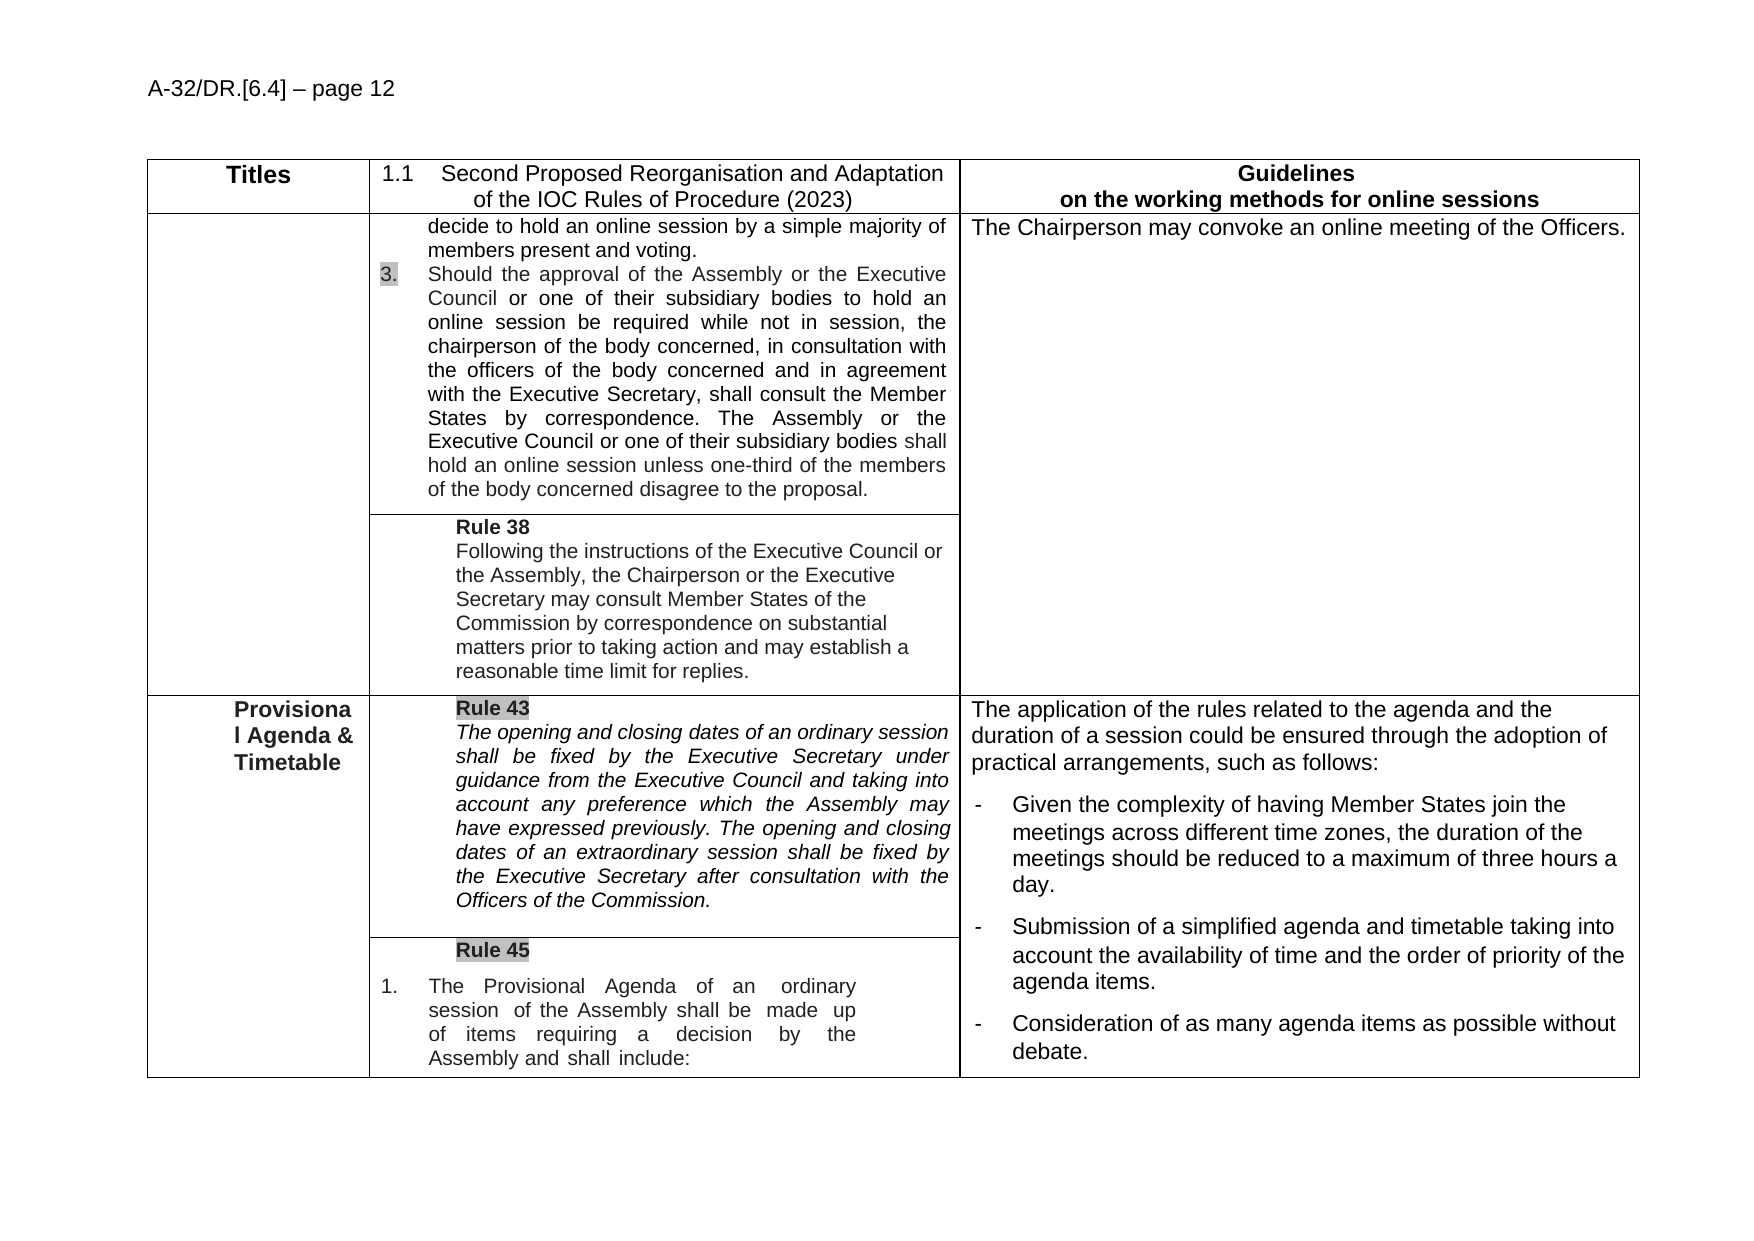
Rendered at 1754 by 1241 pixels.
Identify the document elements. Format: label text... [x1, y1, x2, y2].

table_cell The application of the rules related to the agenda and the duration of a session could be ensured through the adoption of practical arrangements, such as follows: Given the complexity of having Member States join the meetings across different time zones, the duration of the meetings should be reduced to a maximum of three hours a day. Submission of a simplified agenda and timetable taking into account the availability of time and the order of priority of the agenda items. Consideration of as many agenda items as possible without debate. Possibility of deferring certain items for decision through a correspondence process or at a future face-to-face meeting. [961, 696, 1639, 1077]
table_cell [961, 214, 1639, 695]
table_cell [370, 214, 959, 514]
table_cell Provisional Agenda & Timetable [148, 696, 369, 1077]
table_cell Rule 38 Following the instructions of the Executive Council or the Assembly, the Chairperson or the Executive Secretary may consult Member States of the Commission by correspondence on substantial matters prior to taking action and may establish a reasonable time limit for replies. [370, 515, 959, 695]
table_header Guidelines on the working methods for online sessions [961, 160, 1639, 213]
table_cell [370, 938, 959, 1077]
table_header Second Proposed Reorganisation and Adaptation of the IOC Rules of Procedure (2023) [370, 160, 959, 213]
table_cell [148, 214, 369, 695]
table_header Titles [148, 160, 369, 213]
table_cell Rule 43 The opening and closing dates of an ordinary session shall be fixed by the Executive Secretary under guidance from the Executive Council and taking into account any preference which the Assembly may have expressed previously. The opening and closing dates of an extraordinary session shall be fixed by the Executive Secretary after consultation with the Officers of the Commission. [370, 696, 959, 937]
